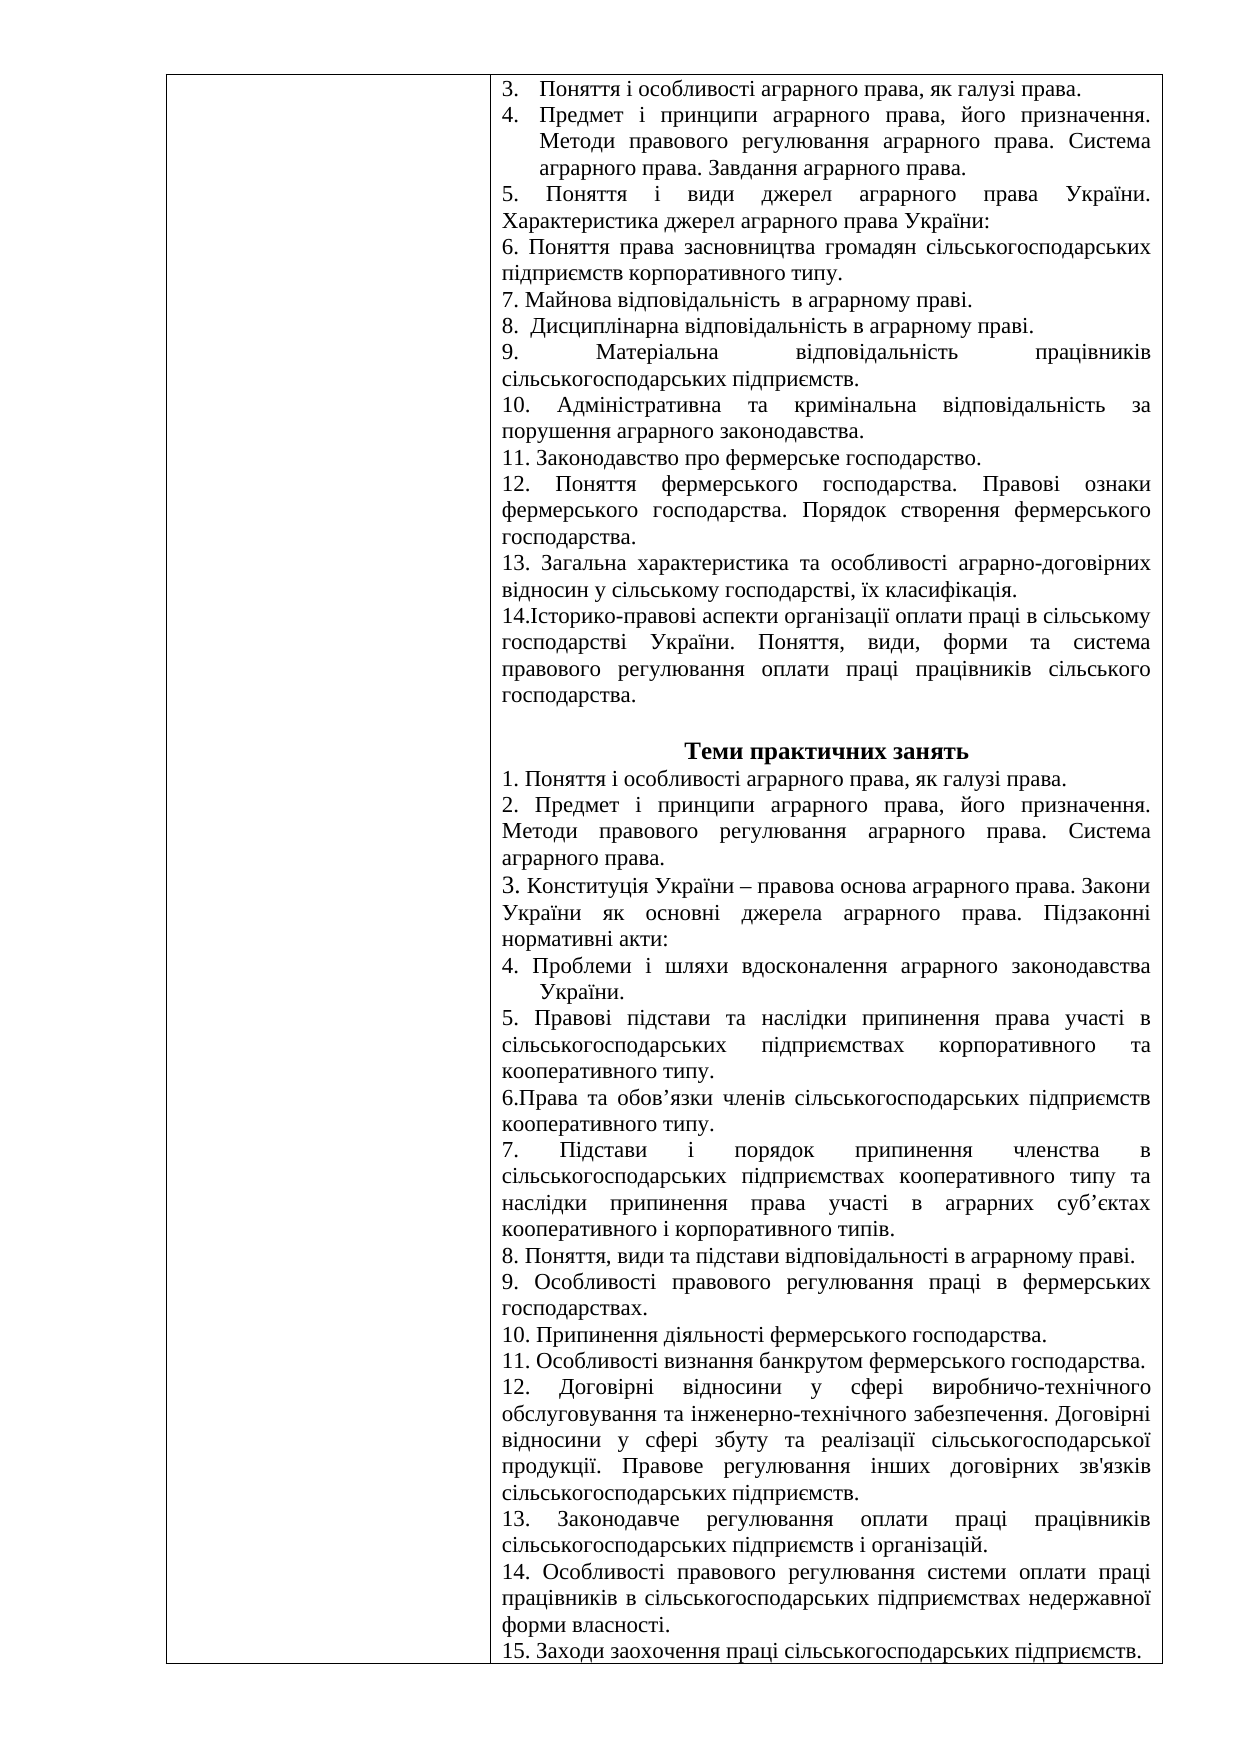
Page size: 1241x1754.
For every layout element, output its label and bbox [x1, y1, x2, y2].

table_cell [491, 75, 1162, 1663]
table_cell [167, 75, 490, 1663]
